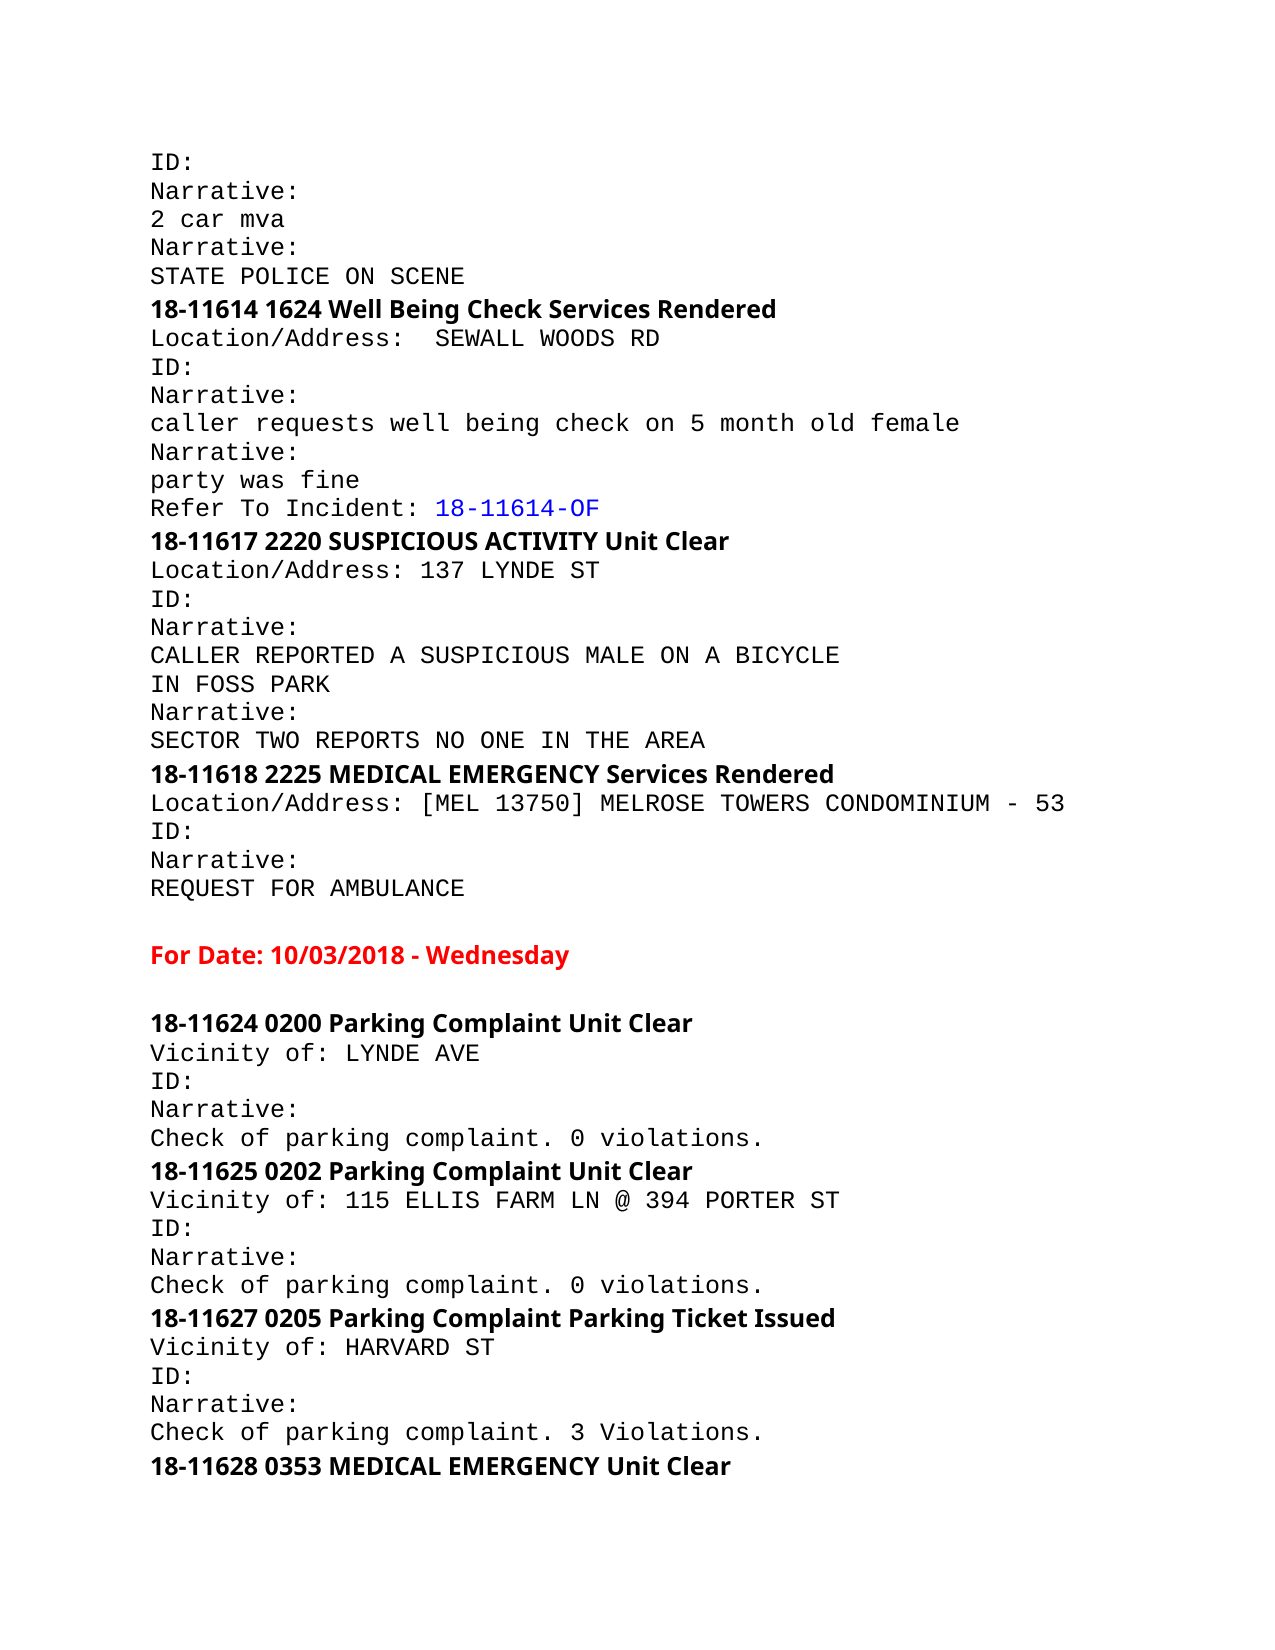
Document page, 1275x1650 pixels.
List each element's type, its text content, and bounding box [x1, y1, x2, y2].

text 18-11614 1624 Well Being Check Services Rendered [150, 292, 1125, 326]
text Check of parking complaint. 3 Violations. [150, 1420, 1125, 1448]
text STATE POLICE ON SCENE [150, 263, 1125, 292]
text Check of parking complaint. 0 violations. [150, 1272, 1125, 1301]
text Narrative: [150, 235, 1125, 263]
text Location/Address: 137 LYNDE ST [150, 558, 1125, 586]
text Vicinity of: LYNDE AVE [150, 1040, 1125, 1068]
text ID: [150, 586, 1125, 615]
text 18-11627 0205 Parking Complaint Parking Ticket Issued [150, 1301, 1125, 1335]
text CALLER REPORTED A SUSPICIOUS MALE ON A BICYCLE [150, 643, 1125, 671]
text Narrative: [150, 439, 1125, 467]
text ID: [150, 1363, 1125, 1392]
text Location/Address: [MEL 13750] MELROSE TOWERS CONDOMINIUM - 53 [150, 791, 1125, 819]
text Refer To Incident: 18-11614-OF [150, 496, 1125, 524]
text ID: [150, 1216, 1125, 1244]
text REQUEST FOR AMBULANCE [150, 876, 1125, 904]
text 18-11628 0353 MEDICAL EMERGENCY Unit Clear [150, 1448, 1125, 1482]
text Vicinity of: HARVARD ST [150, 1335, 1125, 1363]
text Check of parking complaint. 0 violations. [150, 1125, 1125, 1153]
text ID: [150, 1068, 1125, 1097]
text party was fine [150, 467, 1125, 496]
text 18-11617 2220 SUSPICIOUS ACTIVITY Unit Clear [150, 524, 1125, 558]
text ID: [150, 819, 1125, 847]
text Narrative: [150, 1097, 1125, 1125]
text Narrative: [150, 700, 1125, 728]
text SECTOR TWO REPORTS NO ONE IN THE AREA [150, 728, 1125, 756]
text Vicinity of: 115 ELLIS FARM LN @ 394 PORTER ST [150, 1187, 1125, 1216]
text ID: [150, 150, 1125, 178]
text 18-11624 0200 Parking Complaint Unit Clear [150, 1006, 1125, 1040]
text ID: [150, 354, 1125, 382]
text 2 car mva [150, 207, 1125, 235]
text 18-11618 2225 MEDICAL EMERGENCY Services Rendered [150, 756, 1125, 791]
text Narrative: [150, 1392, 1125, 1420]
text Narrative: [150, 1244, 1125, 1272]
text 18-11625 0202 Parking Complaint Unit Clear [150, 1153, 1125, 1187]
text Narrative: [150, 615, 1125, 643]
text For Date: 10/03/2018 - Wednesday [150, 938, 1125, 972]
text IN FOSS PARK [150, 671, 1125, 700]
text Narrative: [150, 847, 1125, 876]
text Location/Address: SEWALL WOODS RD [150, 326, 1125, 354]
text Narrative: [150, 382, 1125, 411]
text caller requests well being check on 5 month old female [150, 411, 1125, 439]
text Narrative: [150, 178, 1125, 207]
